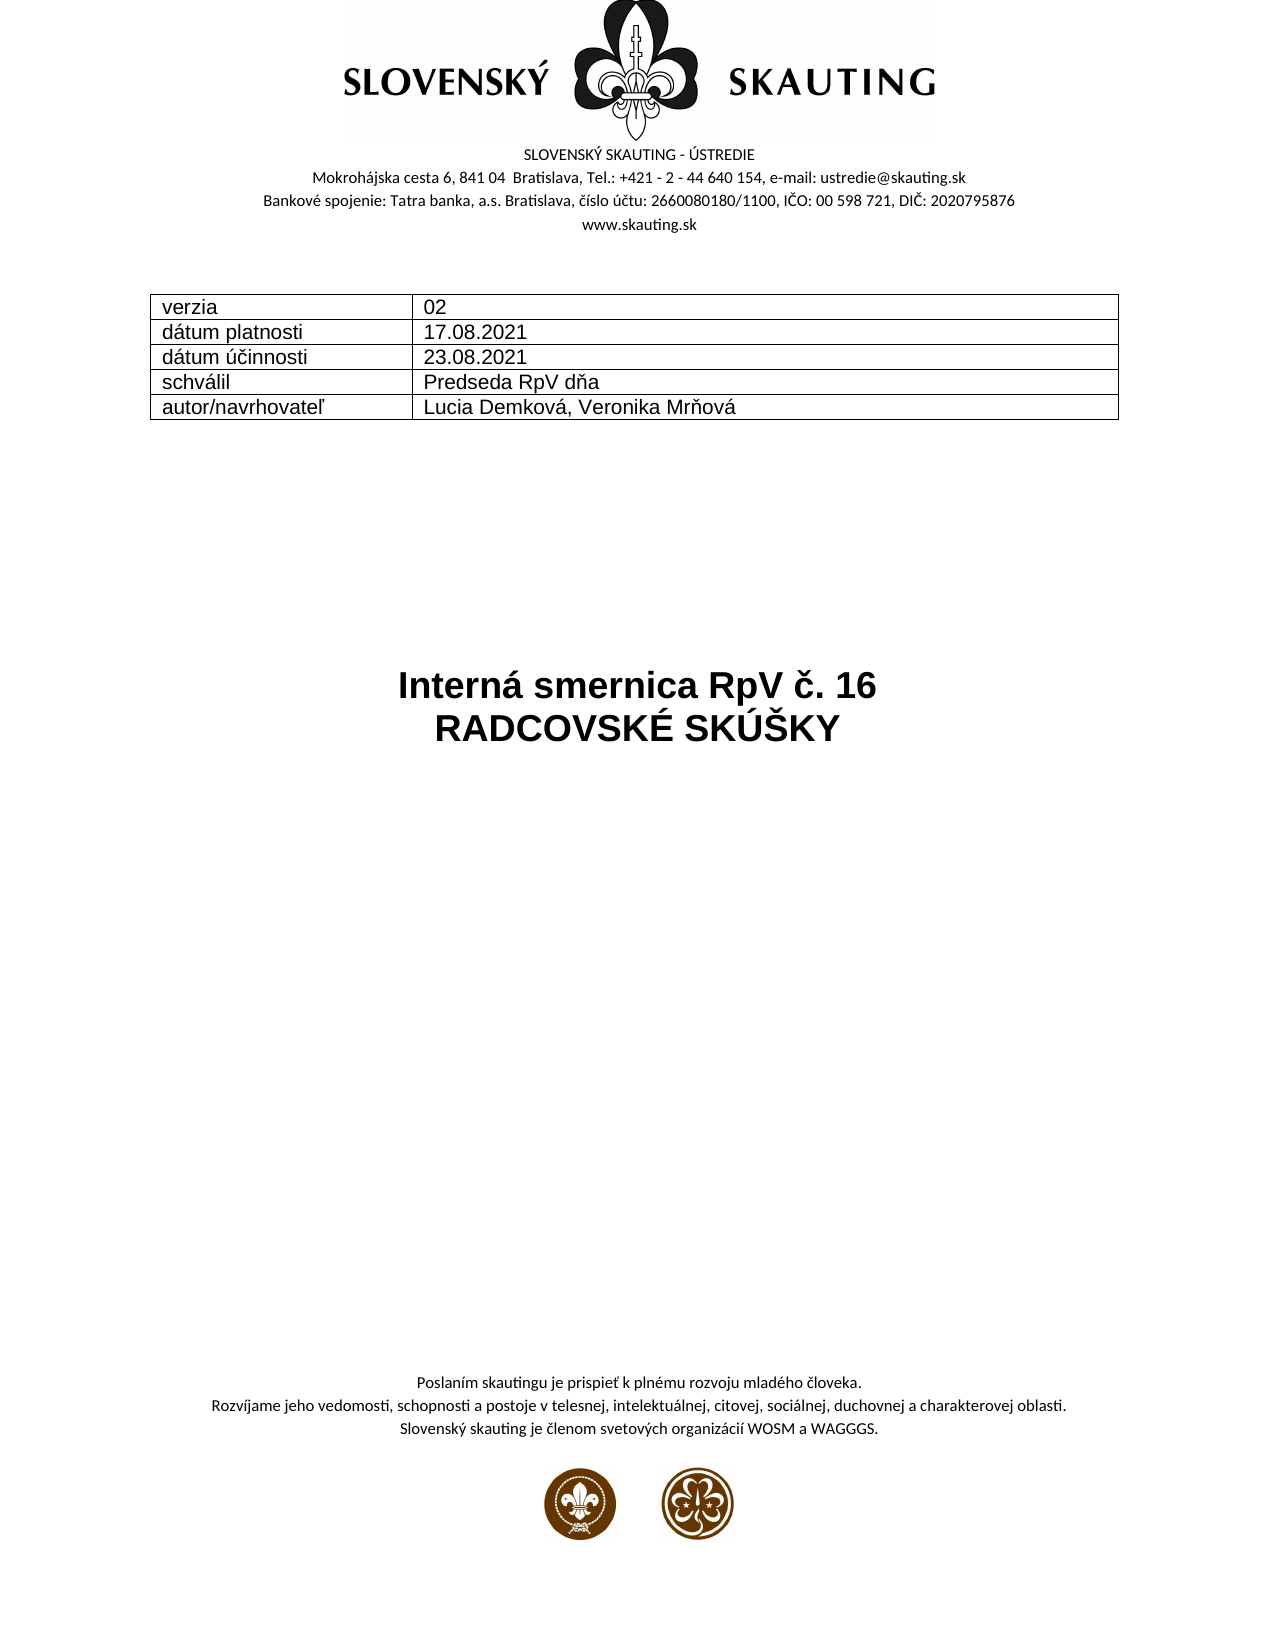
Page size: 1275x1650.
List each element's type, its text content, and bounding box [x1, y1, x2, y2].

picture [659, 1465, 736, 1542]
table_cell schválil [151, 370, 412, 394]
picture [542, 1466, 618, 1542]
picture [344, 0, 935, 141]
table_header verzia [151, 295, 412, 319]
table_cell 23.08.2021 [413, 345, 1118, 369]
text RADCOVSKÉ SKÚŠKY [150, 707, 1125, 750]
table_header 02 [413, 295, 1118, 319]
table_cell autor/navrhovateľ [151, 395, 412, 419]
table_cell 17.08.2021 [413, 320, 1118, 344]
table_cell dátum platnosti [151, 320, 412, 344]
table_cell dátum účinnosti [151, 345, 412, 369]
table_cell Predseda RpV dňa [413, 370, 1118, 394]
table_cell Lucia Demková, Veronika Mrňová [413, 395, 1118, 419]
text Interná smernica RpV č. 16 [150, 663, 1125, 707]
